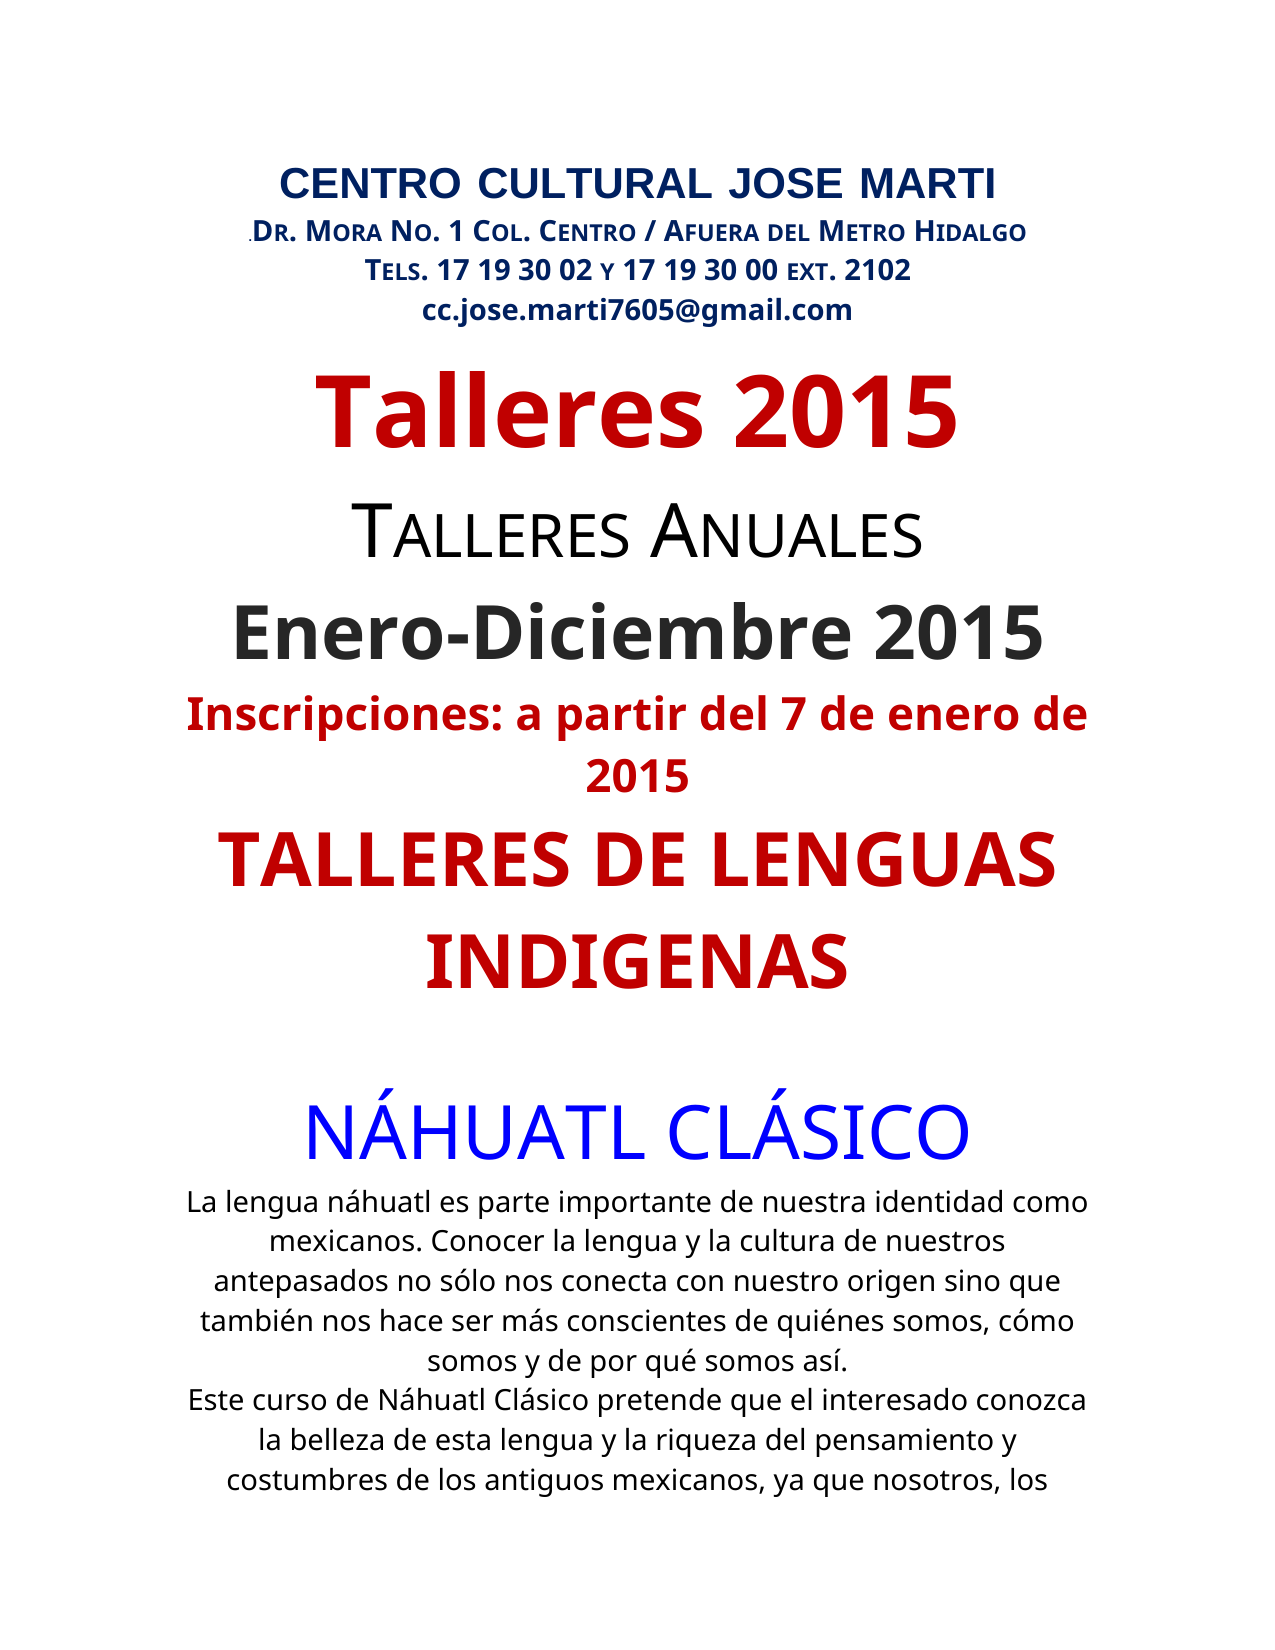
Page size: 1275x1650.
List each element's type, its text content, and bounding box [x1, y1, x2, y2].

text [177, 1379, 1098, 1498]
text NÁHUATL CLÁSICO [177, 1079, 1098, 1181]
text centro cultural jose marti [177, 148, 1098, 210]
text Tels. 17 19 30 02 y 17 19 30 00 ext. 2102 [177, 249, 1098, 289]
text Talleres 2015 [177, 341, 1098, 477]
text .Dr. Mora No. 1 Col. Centro / Afuera del Metro Hidalgo [177, 210, 1098, 249]
text Talleres Anuales [177, 477, 1098, 579]
text La lengua náhuatl es parte importante de nuestra identidad como mexicanos. Conocer la lengua y la cultura de nuestros antepasados no sólo nos conecta con nuestro origen sino que también nos hace ser más conscientes de quiénes somos, cómo somos y de por qué somos así. [177, 1181, 1098, 1379]
text cc.jose.marti7605@gmail.com [177, 289, 1098, 329]
text Inscripciones: a partir del 7 de enero de 2015 [177, 682, 1098, 806]
text TALLERES DE LENGUAS INDIGENAS [177, 806, 1098, 1011]
text Enero-Diciembre 2015 [177, 579, 1098, 682]
